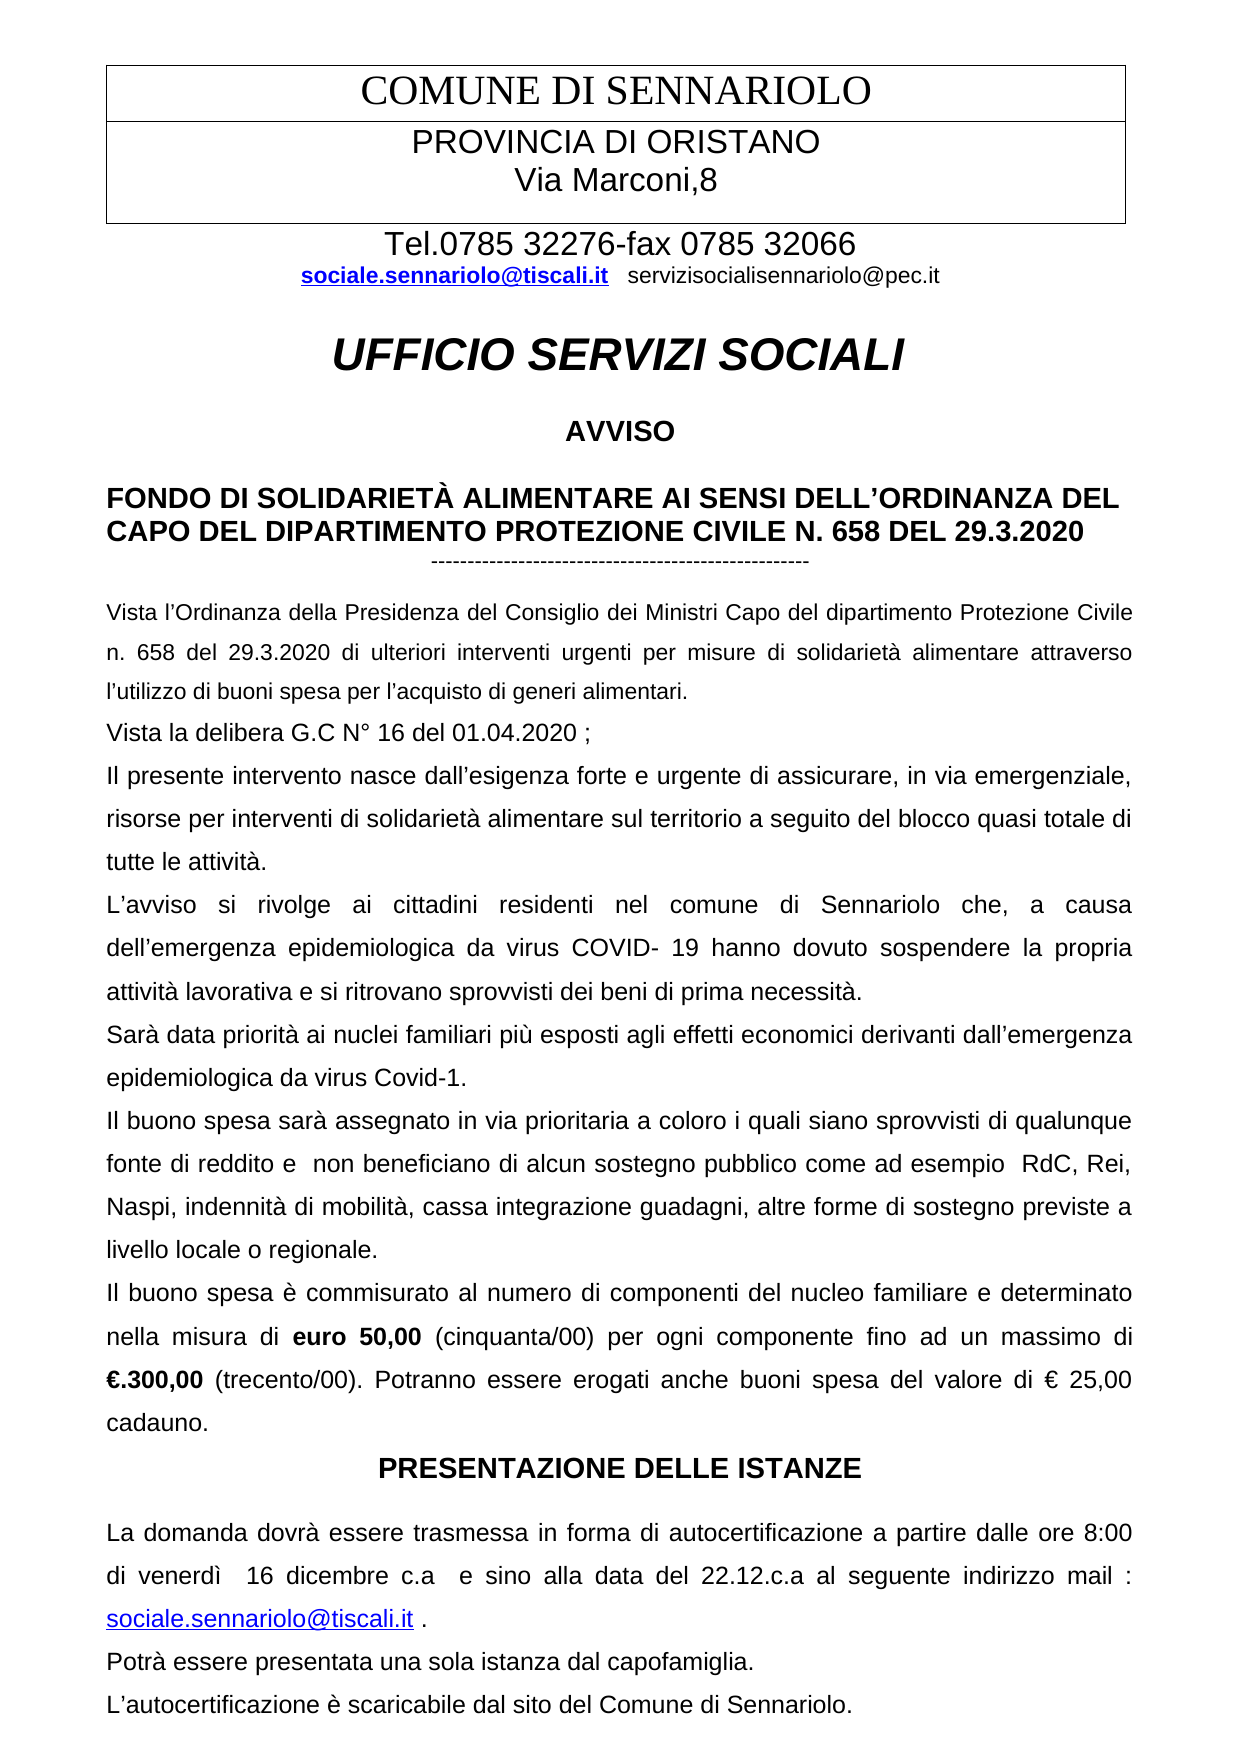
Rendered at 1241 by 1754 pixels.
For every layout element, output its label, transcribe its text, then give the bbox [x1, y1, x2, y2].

text Il presente intervento nasce dall’esigenza forte e urgente di assicurare, in via emergenziale, risorse per interventi di solidarietà alimentare sul territorio a seguito del blocco quasi totale di tutte le attività. [106, 761, 1134, 876]
text Vista la delibera G.C N° 16 del 01.04.2020 ; [106, 718, 1134, 747]
text Potrà essere presentata una sola istanza dal capofamiglia. [106, 1647, 1134, 1676]
text FONDO DI SOLIDARIETÀ ALIMENTARE AI SENSI DELL’ORDINANZA DEL [106, 481, 1134, 514]
text UFFICIO SERVIZI SOCIALI [106, 327, 1134, 380]
text AVVISO [106, 414, 1134, 447]
text CAPO DEL DIPARTIMENTO PROTEZIONE CIVILE N. 658 DEL 29.3.2020 [106, 514, 1134, 548]
table_header COMUNE DI SENNARIOLO [107, 66, 1125, 121]
text ---------------------------------------------------- [106, 548, 1134, 573]
text sociale.sennariolo@tiscali.it servizisocialisennariolo@pec.it [106, 262, 1134, 288]
text Vista l’Ordinanza della Presidenza del Consiglio dei Ministri Capo del dipartimento Protezione Civile n. 658 del 29.3.2020 di ulteriori interventi urgenti per misure di solidarietà alimentare attraverso l’utilizzo di buoni spesa per l’acquisto di generi alimentari. [106, 599, 1134, 705]
text L’autocertificazione è scaricabile dal sito del Comune di Sennariolo. [106, 1691, 1134, 1719]
text Il buono spesa sarà assegnato in via prioritaria a coloro i quali siano sprovvisti di qualunque fonte di reddito e non beneficiano di alcun sostegno pubblico come ad esempio RdC, Rei, Naspi, indennità di mobilità, cassa integrazione guadagni, altre forme di sostegno previste a livello locale o regionale. [106, 1106, 1134, 1264]
text Sarà data priorità ai nuclei familiari più esposti agli effetti economici derivanti dall’emergenza epidemiologica da virus Covid-1. [106, 1020, 1134, 1092]
text PRESENTAZIONE DELLE ISTANZE [106, 1451, 1134, 1484]
text L’avviso si rivolge ai cittadini residenti nel comune di Sennariolo che, a causa dell’emergenza epidemiologica da virus COVID- 19 hanno dovuto sospendere la propria attività lavorativa e si ritrovano sprovvisti dei beni di prima necessità. [106, 890, 1134, 1005]
text Il buono spesa è commisurato al numero di componenti del nucleo familiare e determinato nella misura di euro 50,00 (cinquanta/00) per ogni componente fino ad un massimo di €.300,00 (trecento/00). Potranno essere erogati anche buoni spesa del valore di € 25,00 cadauno. [106, 1278, 1134, 1437]
text La domanda dovrà essere trasmessa in forma di autocertificazione a partire dalle ore 8:00 di venerdì 16 dicembre c.a e sino alla data del 22.12.c.a al seguente indirizzo mail : sociale.sennariolo@tiscali.it . [106, 1518, 1134, 1633]
table_cell PROVINCIA DI ORISTANO Via Marconi,8 [107, 122, 1125, 223]
text Tel.0785 32276-fax 0785 32066 [106, 224, 1134, 262]
